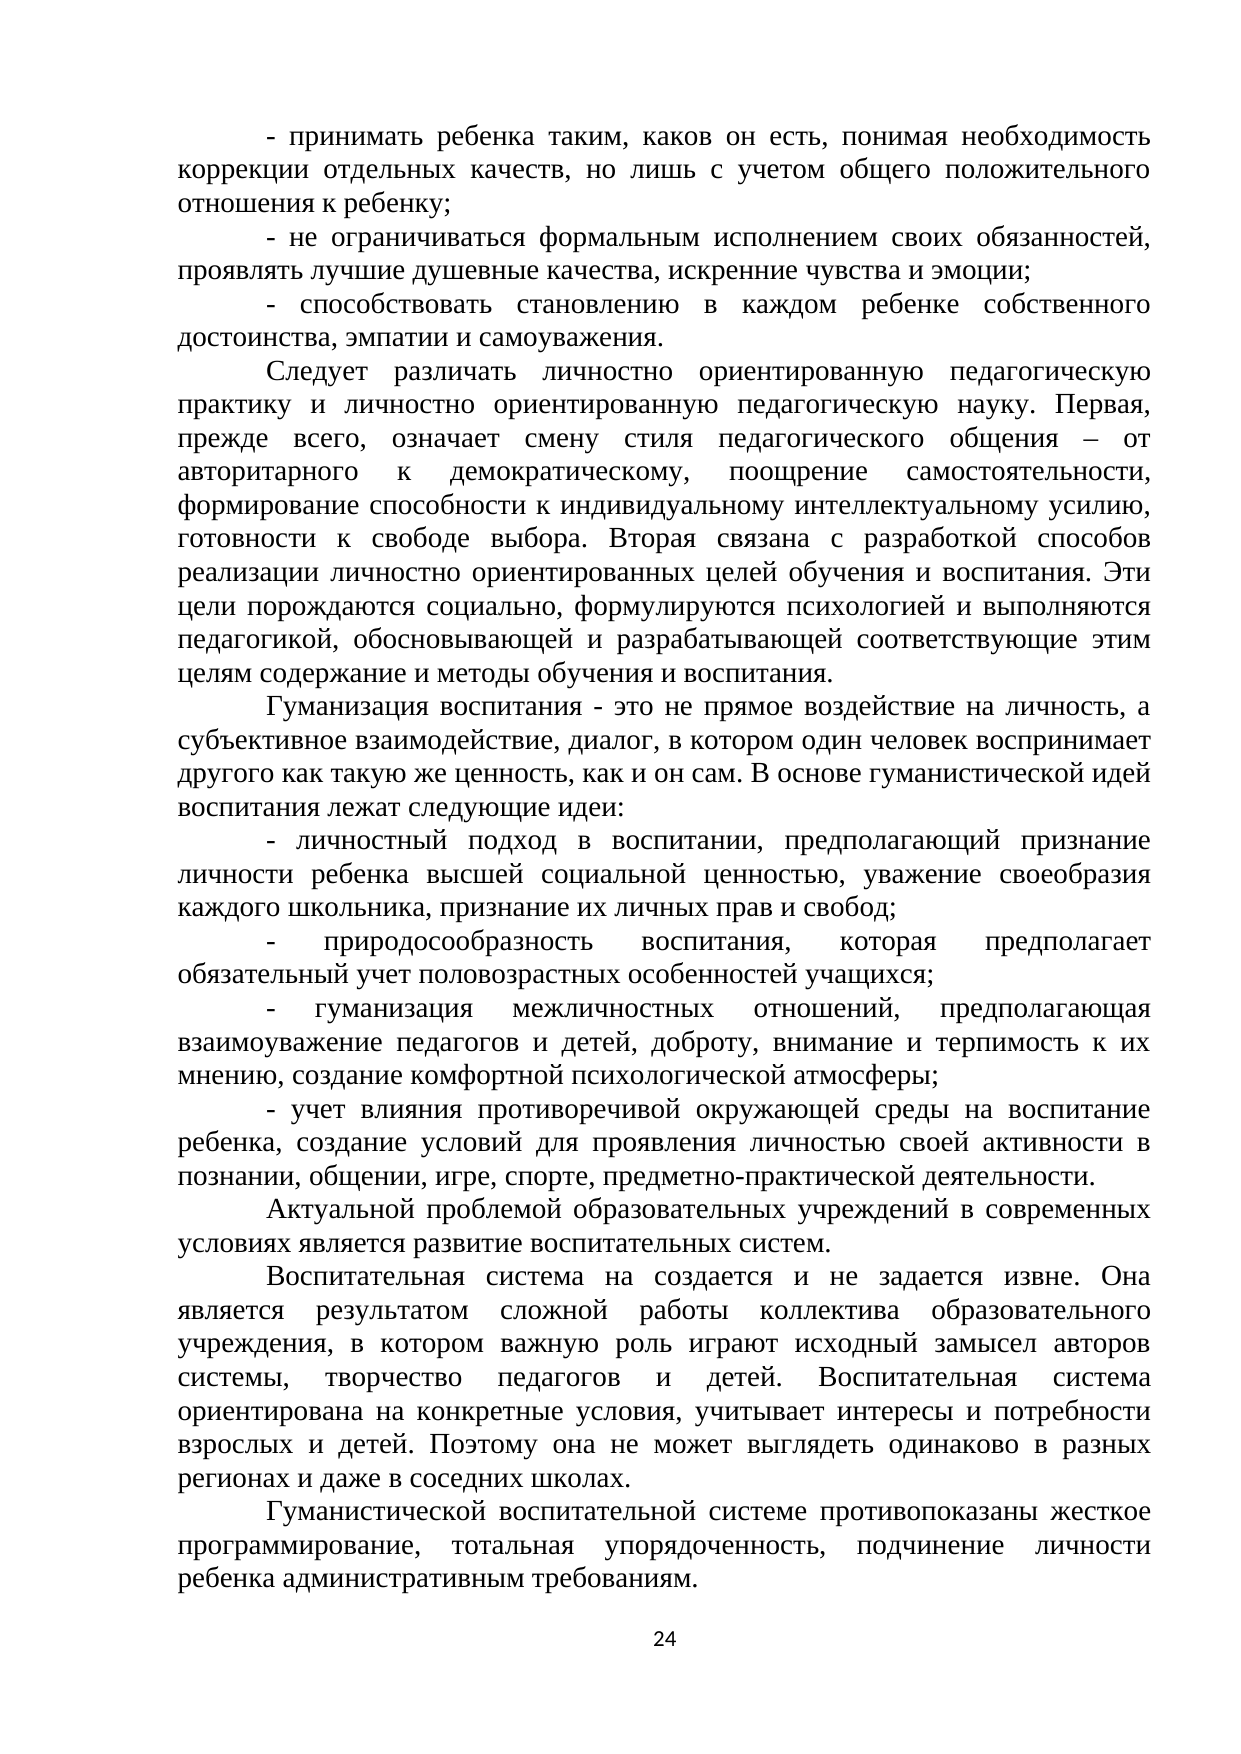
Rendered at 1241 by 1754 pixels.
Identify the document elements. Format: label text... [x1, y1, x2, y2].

text - принимать ребенка таким, каков он есть, понимая необходимость коррекции отдельных качеств, но лишь с учетом общего положительного отношения к ребенку; [177, 118, 1152, 219]
text - способствовать становлению в каждом ребенке собственного достоинства, эмпатии и самоуважения. [177, 286, 1152, 353]
text Актуальной проблемой образовательных учреждений в современных условиях является развитие воспитательных систем. [177, 1191, 1152, 1258]
text - не ограничиваться формальным исполнением своих обязанностей, проявлять лучшие душевные качества, искренние чувства и эмоции; [177, 219, 1152, 286]
text - природосообразность воспитания, которая предполагает обязательный учет половозрастных особенностей учащихся; [177, 923, 1152, 990]
text - гуманизация межличностных отношений, предполагающая взаимоуважение педагогов и детей, доброту, внимание и терпимость к их мнению, создание комфортной психологической атмосферы; [177, 990, 1152, 1091]
text - учет влияния противоречивой окружающей среды на воспитание ребенка, создание условий для проявления личностью своей активности в познании, общении, игре, спорте, предметно-практической деятельности. [177, 1091, 1152, 1191]
text Воспитательная система на создается и не задается извне. Она является результатом сложной работы коллектива образовательного учреждения, в котором важную роль играют исходный замысел авторов системы, творчество педагогов и детей. Воспитательная система ориентирована на конкретные условия, учитывает интересы и потребности взрослых и детей. Поэтому она не может выглядеть одинаково в разных регионах и даже в соседних школах. [177, 1258, 1152, 1493]
text - личностный подход в воспитании, предполагающий признание личности ребенка высшей социальной ценностью, уважение своеобразия каждого школьника, признание их личных прав и свобод; [177, 822, 1152, 923]
text Следует различать личностно ориентированную педагогическую практику и личностно ориентированную педагогическую науку. Первая, прежде всего, означает смену стиля педагогического общения – от авторитарного к демократическому, поощрение самостоятельности, формирование способности к индивидуальному интеллектуальному усилию, готовности к свободе выбора. Вторая связана с разработкой способов реализации личностно ориентированных целей обучения и воспитания. Эти цели порождаются социально, формулируются психологией и выполняются педагогикой, обосновывающей и разрабатывающей соответствующие этим целям содержание и методы обучения и воспитания. [177, 353, 1152, 688]
text Гуманизация воспитания - это не прямое воздействие на личность, а субъективное взаимодействие, диалог, в котором один человек воспринимает другого как такую же ценность, как и он сам. В основе гуманистической идей воспитания лежат следующие идеи: [177, 688, 1152, 822]
text Гуманистической воспитательной системе противопоказаны жесткое программирование, тотальная упорядоченность, подчинение личности ребенка административным требованиям. [177, 1493, 1152, 1594]
